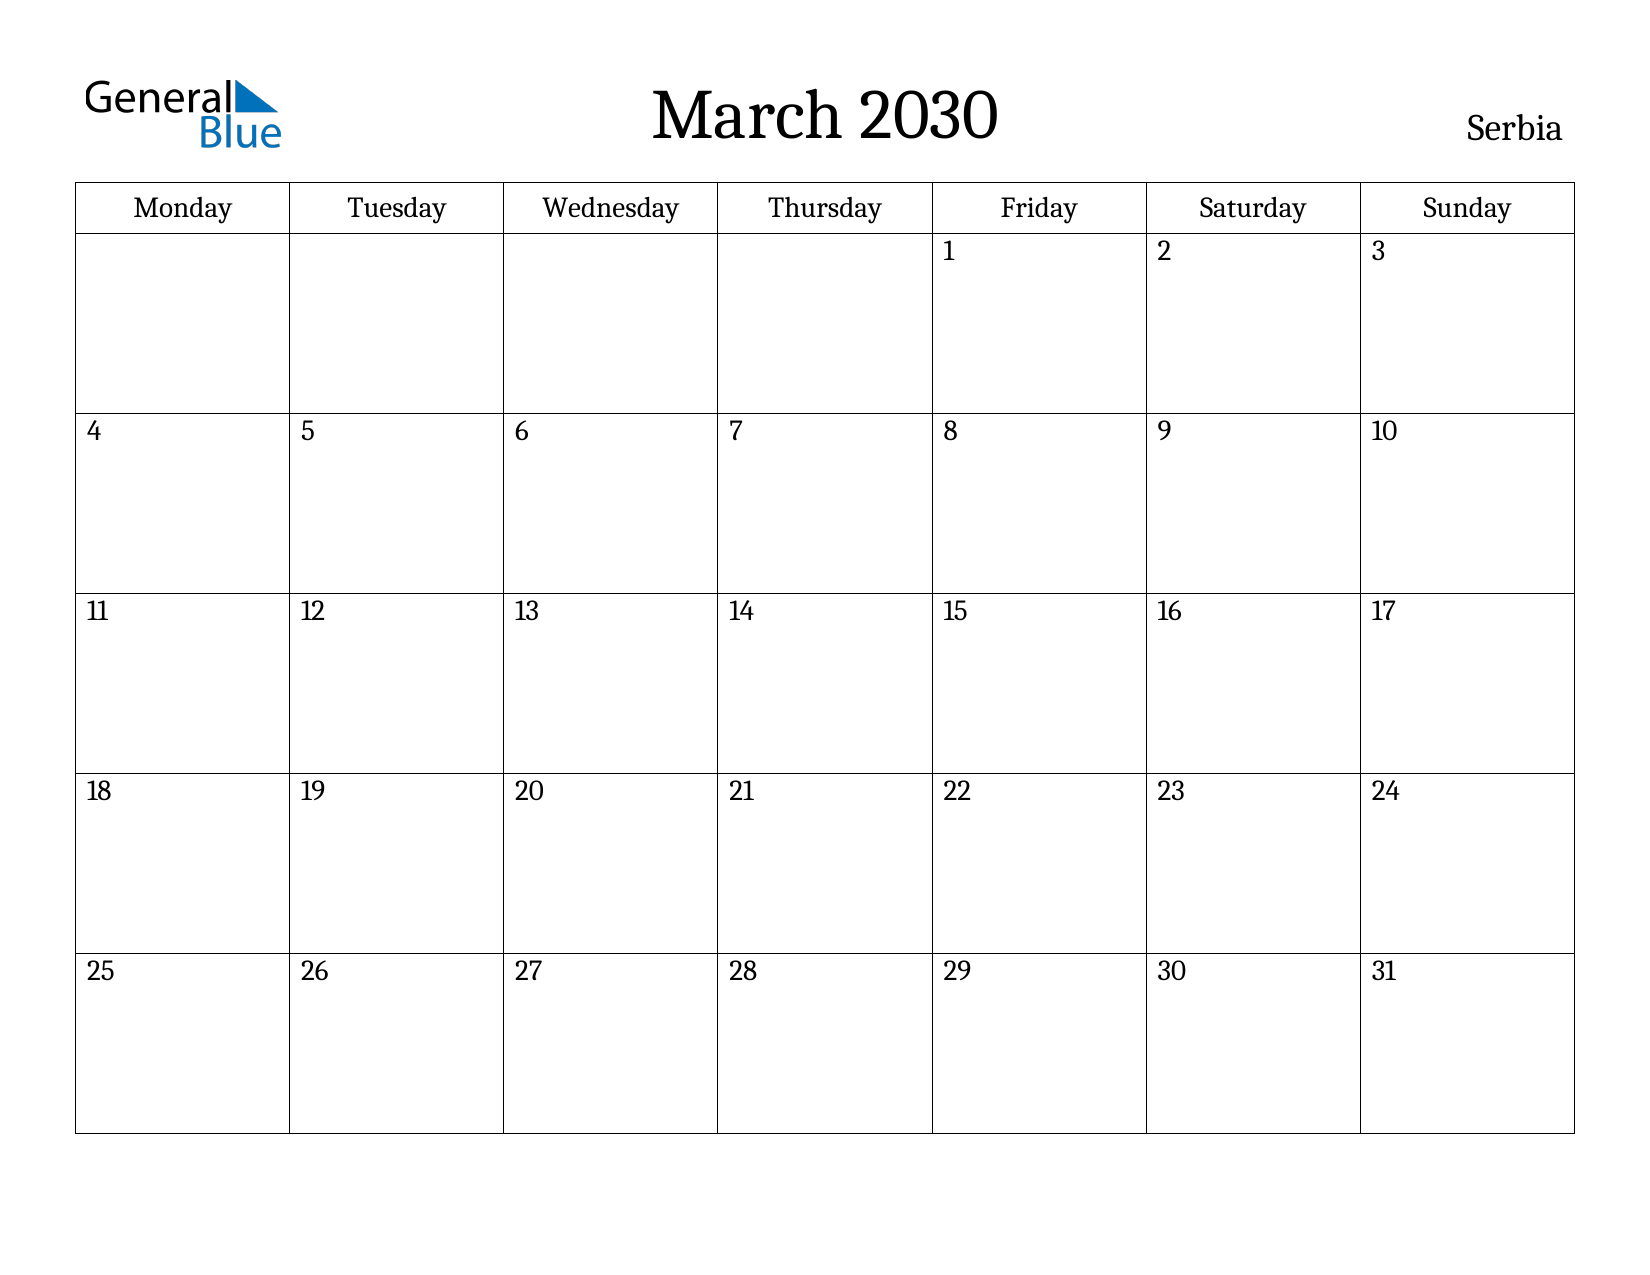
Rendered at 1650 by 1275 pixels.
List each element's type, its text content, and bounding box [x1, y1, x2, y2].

table_cell 28 [718, 954, 932, 987]
table_cell [504, 234, 717, 267]
table_cell [718, 808, 932, 953]
table_cell [76, 448, 289, 593]
table_cell [290, 267, 503, 413]
table_cell [504, 267, 717, 413]
table_cell [76, 627, 289, 773]
table_cell [1147, 808, 1360, 953]
table_cell [290, 448, 503, 593]
table_cell [1361, 808, 1574, 953]
table_cell [76, 234, 289, 267]
table_cell [1147, 627, 1360, 773]
table_cell 19 [290, 774, 503, 807]
table_cell [504, 448, 717, 593]
table_cell 16 [1147, 594, 1360, 627]
table_cell [290, 234, 503, 267]
table_cell 27 [504, 954, 717, 987]
table_cell 26 [290, 954, 503, 987]
table_cell 14 [718, 594, 932, 627]
table_cell 24 [1361, 774, 1574, 807]
table_cell [290, 627, 503, 773]
table_cell [76, 988, 289, 1133]
table_cell [718, 267, 932, 413]
table_cell 20 [504, 774, 717, 807]
table_cell [504, 627, 717, 773]
table_cell 10 [1361, 414, 1574, 447]
table_cell [718, 234, 932, 267]
table_cell 15 [933, 594, 1146, 627]
table_cell 4 [76, 414, 289, 447]
table_cell 30 [1147, 954, 1360, 987]
table_cell 22 [933, 774, 1146, 807]
table_cell [718, 627, 932, 773]
table_cell Thursday [718, 183, 932, 233]
table_cell Wednesday [504, 183, 717, 233]
table_cell [933, 808, 1146, 953]
table_cell [1361, 988, 1574, 1133]
table_header March 2030 [504, 75, 1146, 182]
table_cell [1147, 988, 1360, 1133]
table_header Serbia [1146, 75, 1574, 182]
picture [86, 80, 281, 148]
table_cell [504, 808, 717, 953]
table_cell 3 [1361, 234, 1574, 267]
table_cell 1 [933, 234, 1146, 267]
table_cell 2 [1147, 234, 1360, 267]
table_cell [1361, 627, 1574, 773]
table_cell [290, 808, 503, 953]
table_cell 23 [1147, 774, 1360, 807]
table_cell [1147, 267, 1360, 413]
table_cell 11 [76, 594, 289, 627]
table_cell 18 [76, 774, 289, 807]
table_cell [76, 808, 289, 953]
table_cell [933, 988, 1146, 1133]
table_cell [933, 627, 1146, 773]
table_cell 17 [1361, 594, 1574, 627]
table_cell [933, 267, 1146, 413]
table_cell 8 [933, 414, 1146, 447]
table_cell Sunday [1361, 183, 1574, 233]
table_cell [933, 448, 1146, 593]
table_cell Monday [76, 183, 289, 233]
table_cell [1147, 448, 1360, 593]
table_cell Saturday [1147, 183, 1360, 233]
table_cell 5 [290, 414, 503, 447]
table_cell 7 [718, 414, 932, 447]
table_cell Tuesday [290, 183, 503, 233]
table_cell 6 [504, 414, 717, 447]
table_header [76, 75, 503, 182]
table_cell [1361, 267, 1574, 413]
table_cell 13 [504, 594, 717, 627]
table_cell [718, 448, 932, 593]
table_cell [1361, 448, 1574, 593]
table_cell 21 [718, 774, 932, 807]
table_cell Friday [933, 183, 1146, 233]
table_cell [76, 267, 289, 413]
table_cell 25 [76, 954, 289, 987]
table_cell 9 [1147, 414, 1360, 447]
table_cell [504, 988, 717, 1133]
table_cell 12 [290, 594, 503, 627]
table_cell [290, 988, 503, 1133]
table_cell 29 [933, 954, 1146, 987]
table_cell 31 [1361, 954, 1574, 987]
table_cell [718, 988, 932, 1133]
